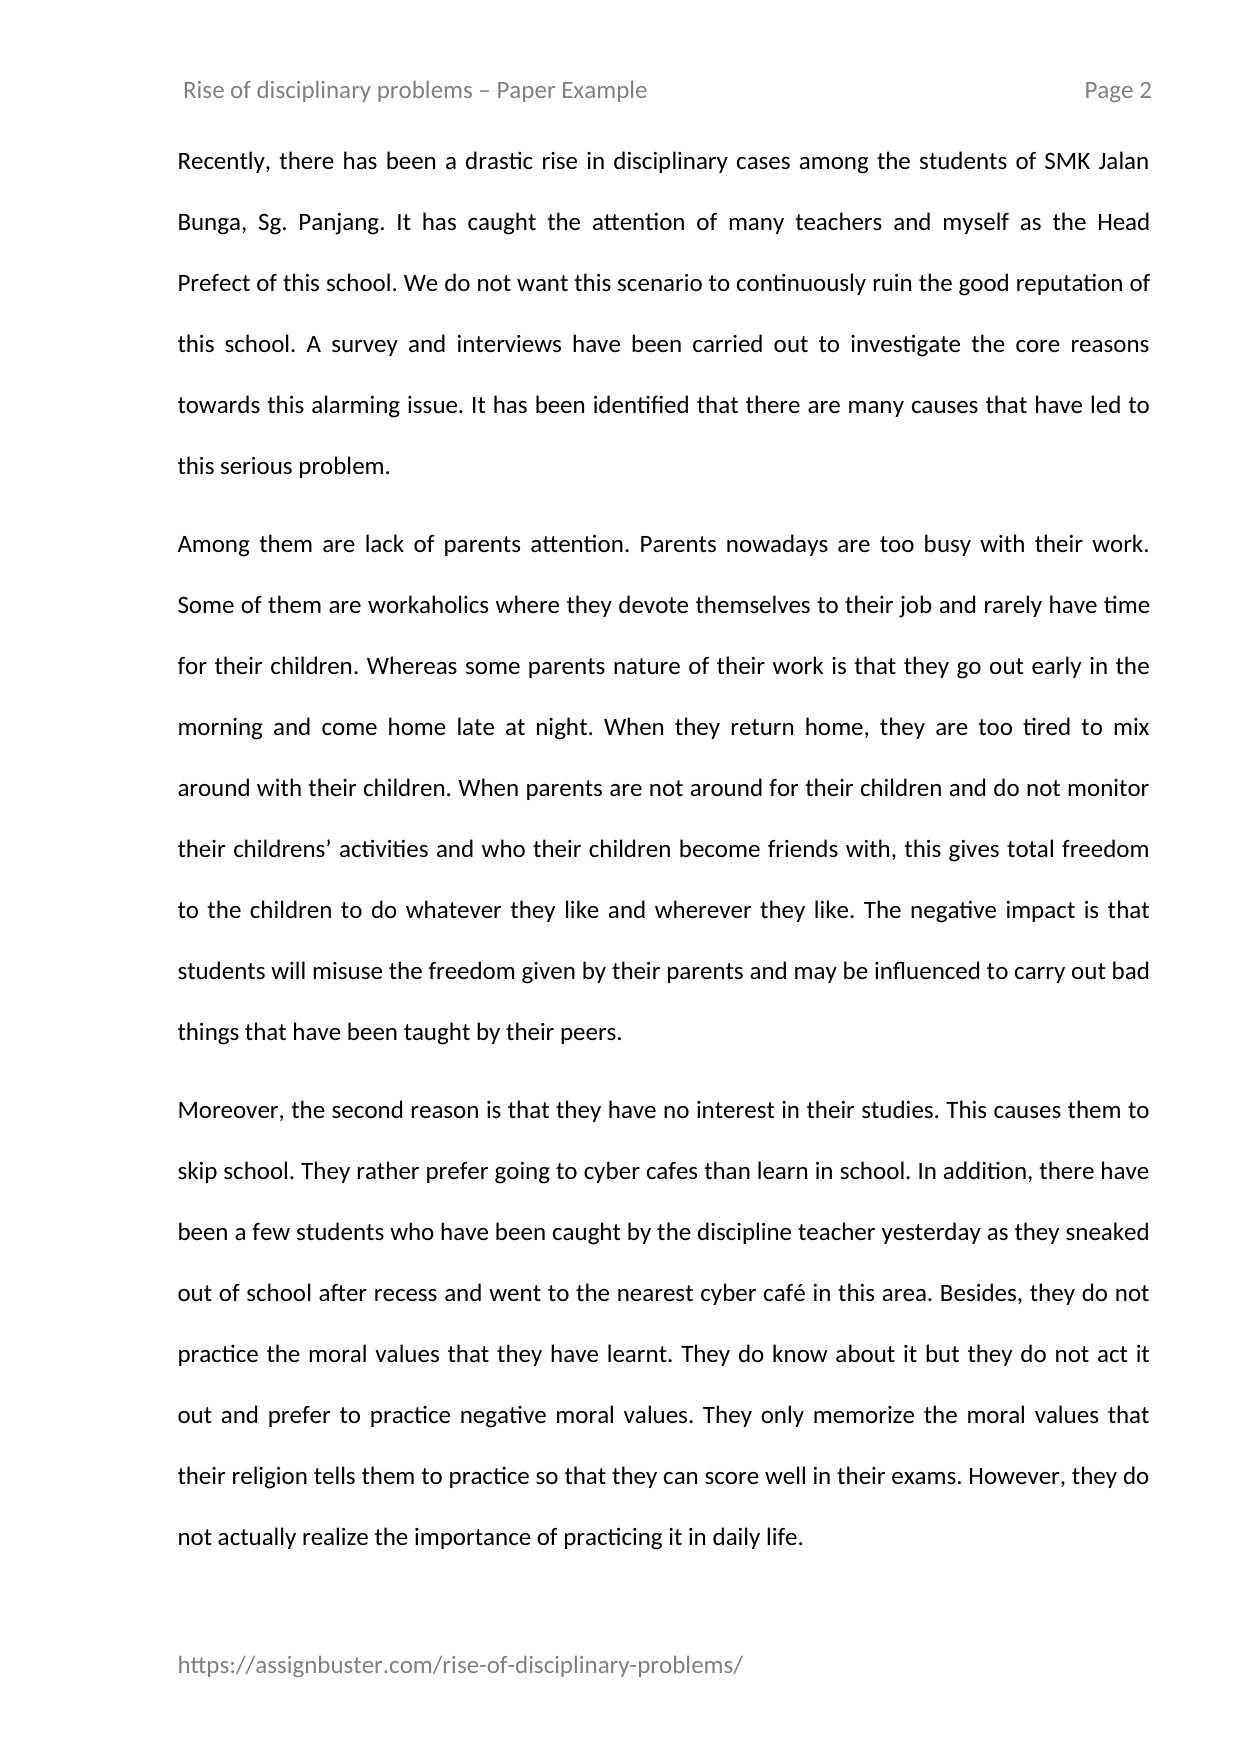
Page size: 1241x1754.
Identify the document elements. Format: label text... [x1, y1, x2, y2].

text Among them are lack of parents attention. Parents nowadays are too busy with their work. Some of them are workaholics where they devote themselves to their job and rarely have time for their children. Whereas some parents nature of their work is that they go out early in the morning and come home late at night. When they return home, they are too tired to mix around with their children. When parents are not around for their children and do not monitor their childrens’ activities and who their children become friends with, this gives total freedom to the children to do whatever they like and wherever they like. The negative impact is that students will misuse the freedom given by their parents and may be influenced to carry out bad things that have been taught by their peers. [177, 528, 1152, 1047]
text Moreover, the second reason is that they have no interest in their studies. This causes them to skip school. They rather prefer going to cyber cafes than learn in school. In addition, there have been a few students who have been caught by the discipline teacher yesterday as they sneaked out of school after recess and went to the nearest cyber café in this area. Besides, they do not practice the moral values that they have learnt. They do know about it but they do not act it out and prefer to practice negative moral values. They only memorize the moral values that their religion tells them to practice so that they can score well in their exams. However, they do not actually realize the importance of practicing it in daily life. [177, 1094, 1152, 1552]
text Recently, there has been a drastic rise in disciplinary cases among the students of SMK Jalan Bunga, Sg. Panjang. It has caught the attention of many teachers and myself as the Head Prefect of this school. We do not want this scenario to continuously ruin the good reputation of this school. A survey and interviews have been carried out to investigate the core reasons towards this alarming issue. It has been identified that there are many causes that have led to this serious problem. [177, 145, 1152, 481]
